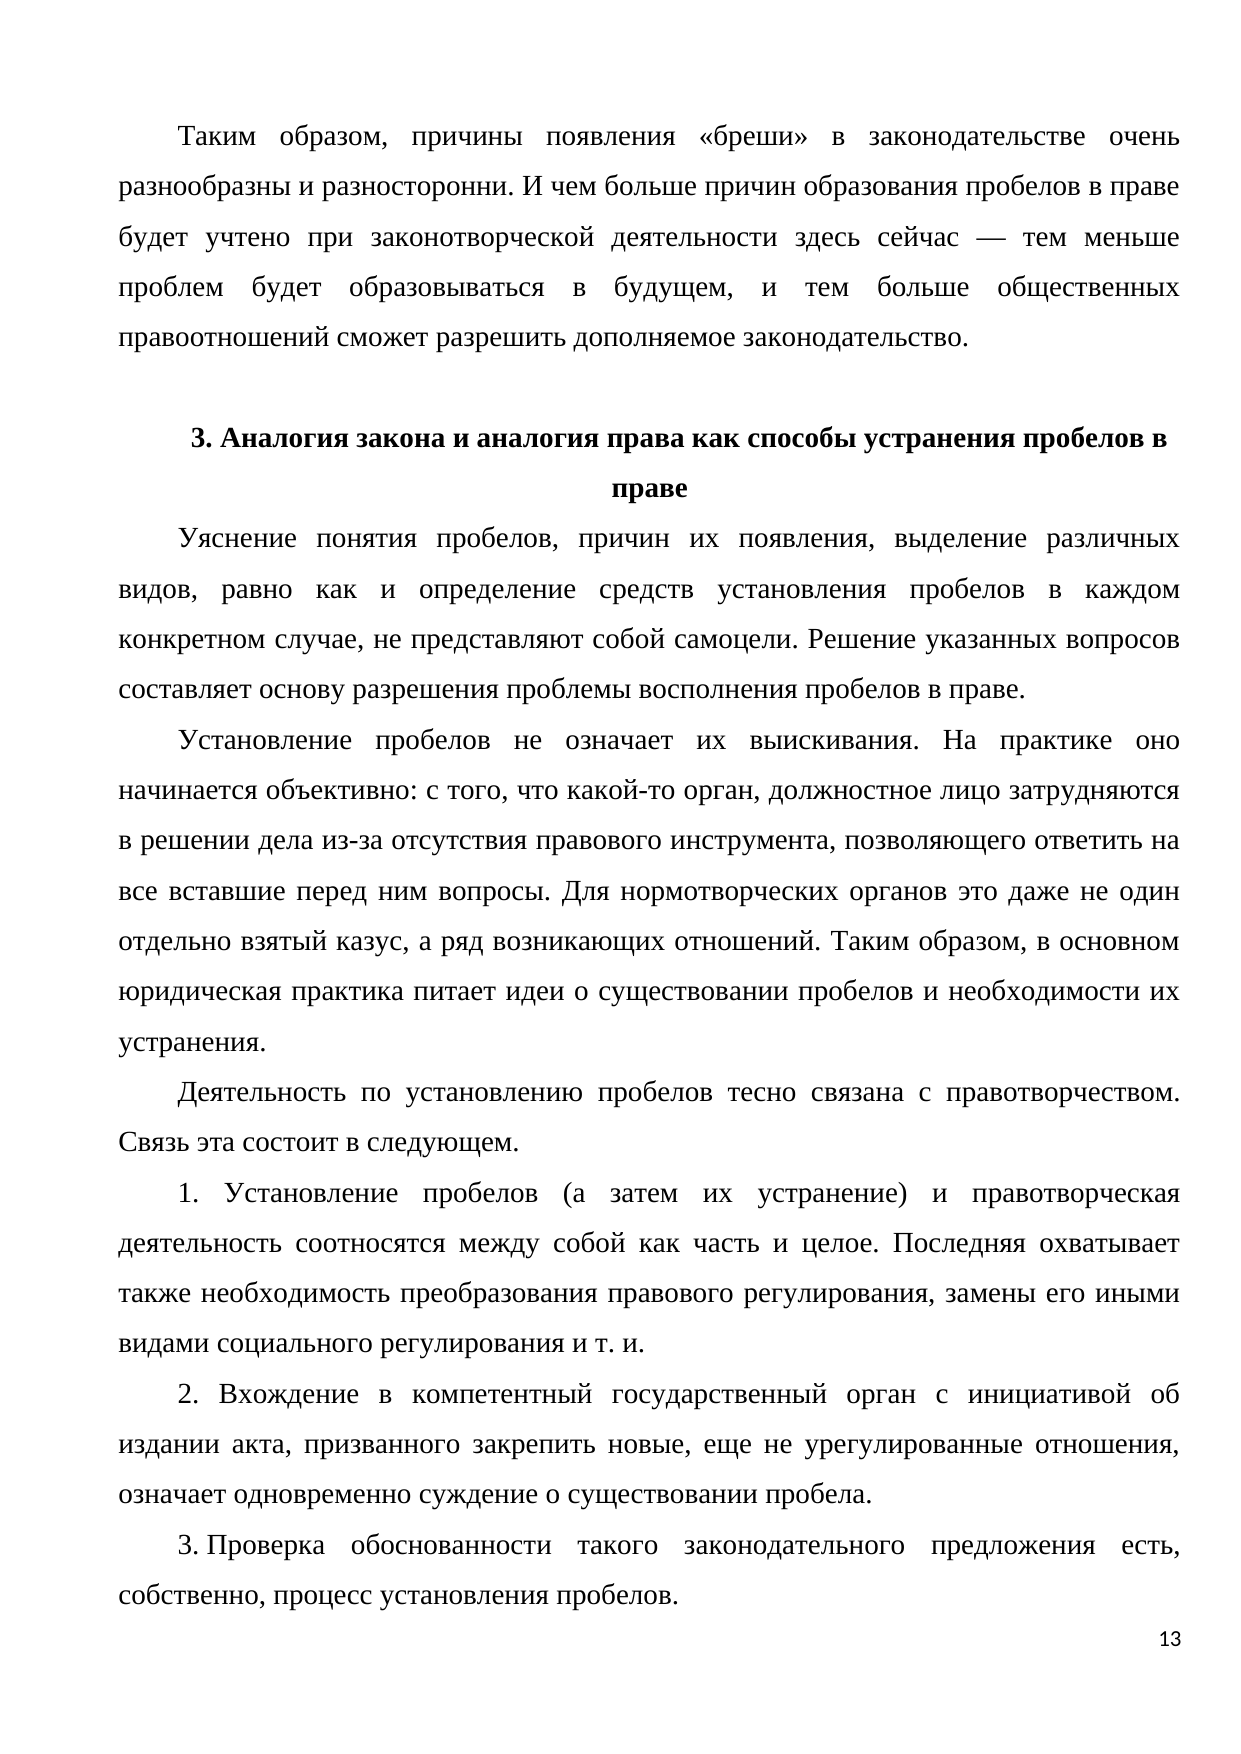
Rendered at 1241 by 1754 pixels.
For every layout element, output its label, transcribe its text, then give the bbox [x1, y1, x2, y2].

text 1. Установление пробелов (а затем их устранение) и правотворческая деятельность соотносятся между собой как часть и целое. Последняя охватывает также необходимость преобразования правового регулирования, замены его иными видами социального регулирования и т. и. [118, 1175, 1181, 1359]
text Уяснение понятия пробелов, причин их появления, выделение различных видов, равно как и определение средств установления пробелов в каждом конкретном случае, не представляют собой самоцели. Решение указанных вопросов составляет основу разрешения проблемы восполнения пробелов в праве. [118, 521, 1181, 705]
text Деятельность по установлению пробелов тесно связана с правотворчеством. Связь эта состоит в следующем. [118, 1074, 1181, 1158]
text 2. Вхождение в компетентный государственный орган с инициативой об издании акта, призванного закрепить новые, еще не урегулированные отношения, означает одновременно суждение о существовании пробела. [118, 1376, 1181, 1510]
text 3. Проверка обоснованности такого законодательного предложения есть, собственно, процесс установления пробелов. [118, 1527, 1181, 1611]
text Установление пробелов не означает их выискивания. На практике оно начинается объективно: с того, что какой-то орган, должностное лицо затрудняются в решении дела из-за отсутствия правового инструмента, позволяющего ответить на все вставшие перед ним вопросы. Для нормотворческих органов это даже не один отдельно взятый казус, а ряд возникающих отношений. Таким образом, в основном юридическая практика питает идеи о существовании пробелов и необходимости их устранения. [118, 722, 1181, 1057]
text Таким образом, причины появления «бреши» в законодательстве очень разнообразны и разносторонни. И чем больше причин образования пробелов в праве будет учтено при законотворческой деятельности здесь сейчас — тем меньше проблем будет образовываться в будущем, и тем больше общественных правоотношений сможет разрешить дополняемое законодательство. [118, 118, 1181, 353]
text 3. Аналогия закона и аналогия права как способы устранения пробелов в праве [118, 420, 1181, 504]
